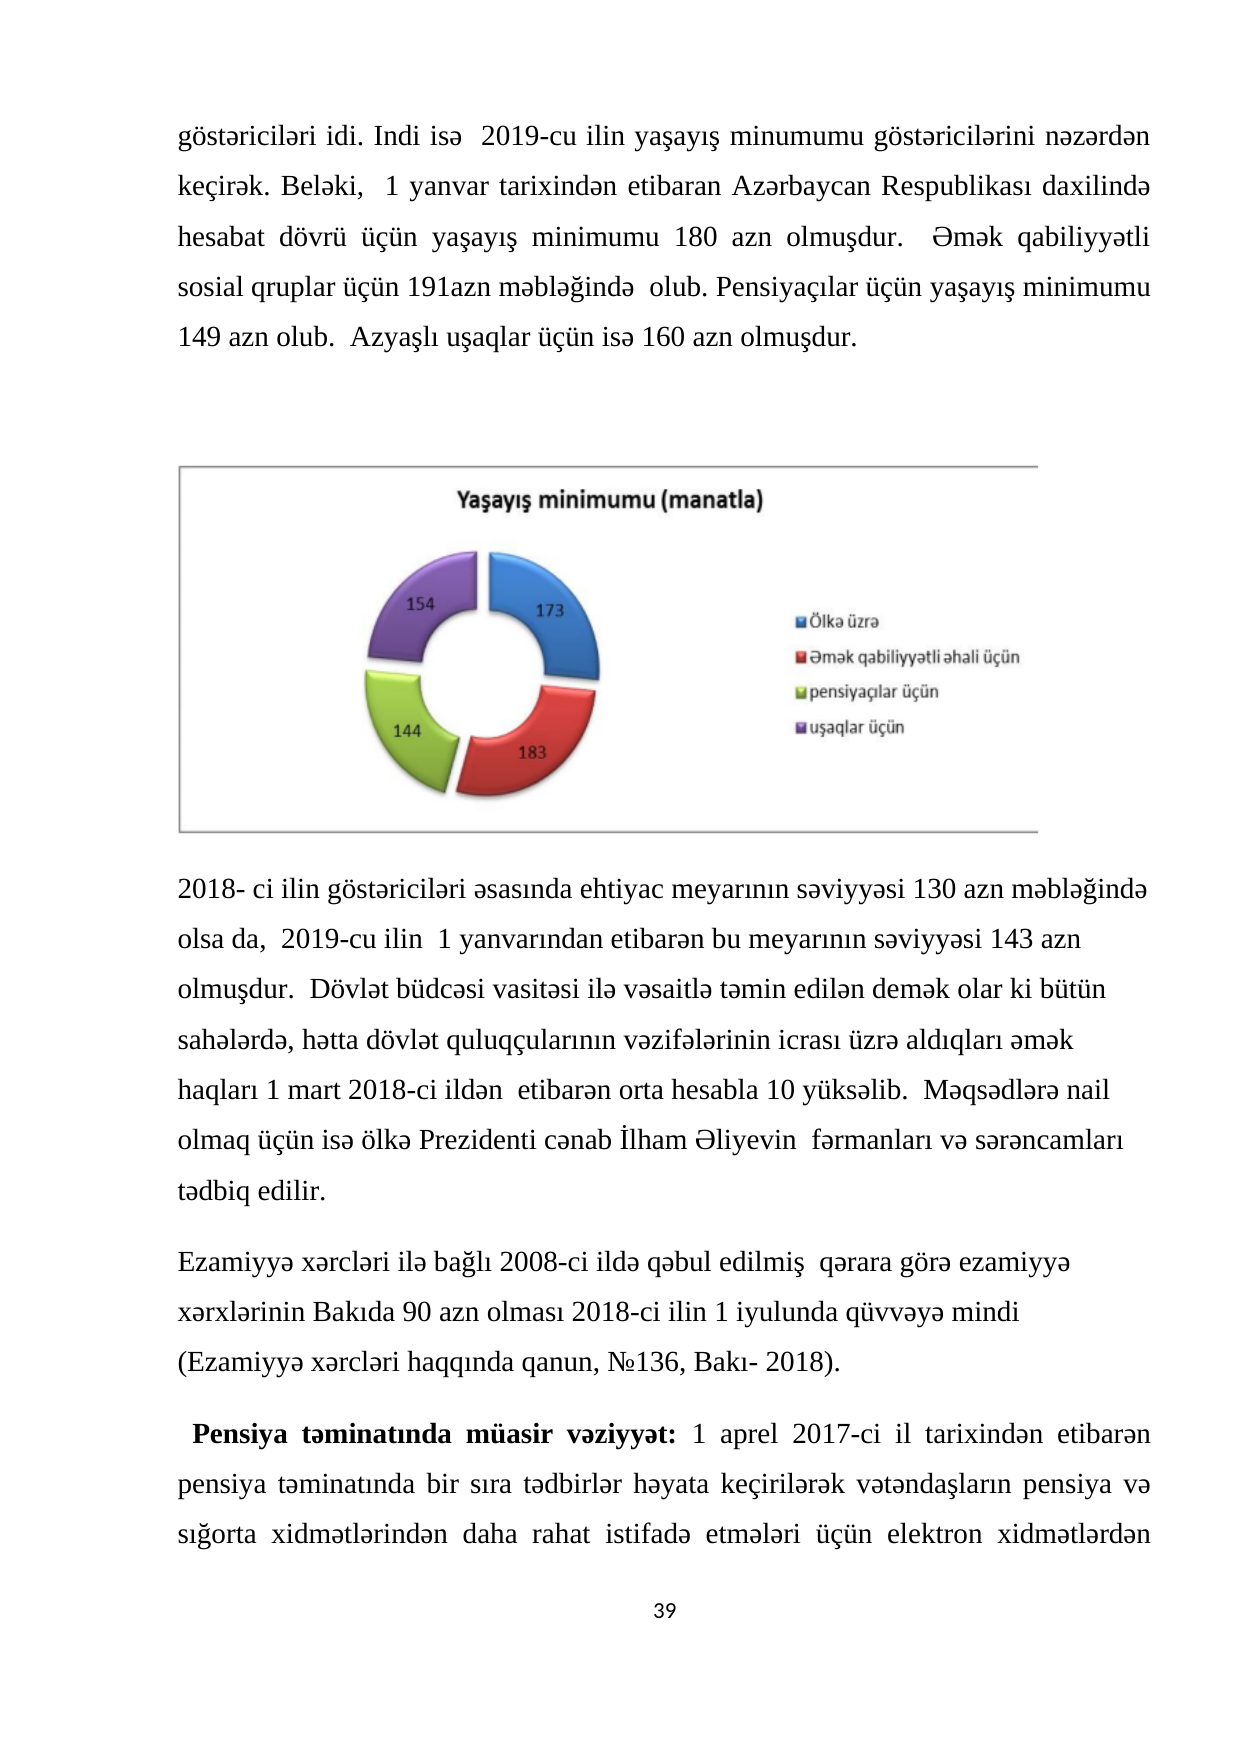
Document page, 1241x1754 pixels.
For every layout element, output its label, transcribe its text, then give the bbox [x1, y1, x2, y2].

text Ezamiyyə xərcləri ilə bağlı 2008-ci ildə qəbul edilmiş qərara görə ezamiyyə xərxlərinin Bakıda 90 azn olması 2018-ci ilin 1 iyulunda qüvvəyə mindi (Ezamiyyə xərcləri haqqında qanun, №136, Bakı- 2018). [177, 1244, 1152, 1378]
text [177, 118, 1152, 353]
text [177, 1416, 1152, 1550]
picture [177, 453, 1039, 837]
text 2018- ci ilin göstəriciləri əsasında ehtiyac meyarının səviyyəsi 130 azn məbləğində olsa da, 2019-cu ilin 1 yanvarından etibarən bu meyarının səviyyəsi 143 azn olmuşdur. Dövlət büdcəsi vasitəsi ilə vəsaitlə təmin edilən demək olar ki bütün sahələrdə, hətta dövlət quluqçularının vəzifələrinin icrası üzrə aldıqları əmək haqları 1 mart 2018-ci ildən etibarən orta hesabla 10 yüksəlib. Məqsədlərə nail olmaq üçün isə ölkə Prezidenti cənab İlham Əliyevin fərmanları və sərəncamları tədbiq edilir. [177, 871, 1152, 1206]
